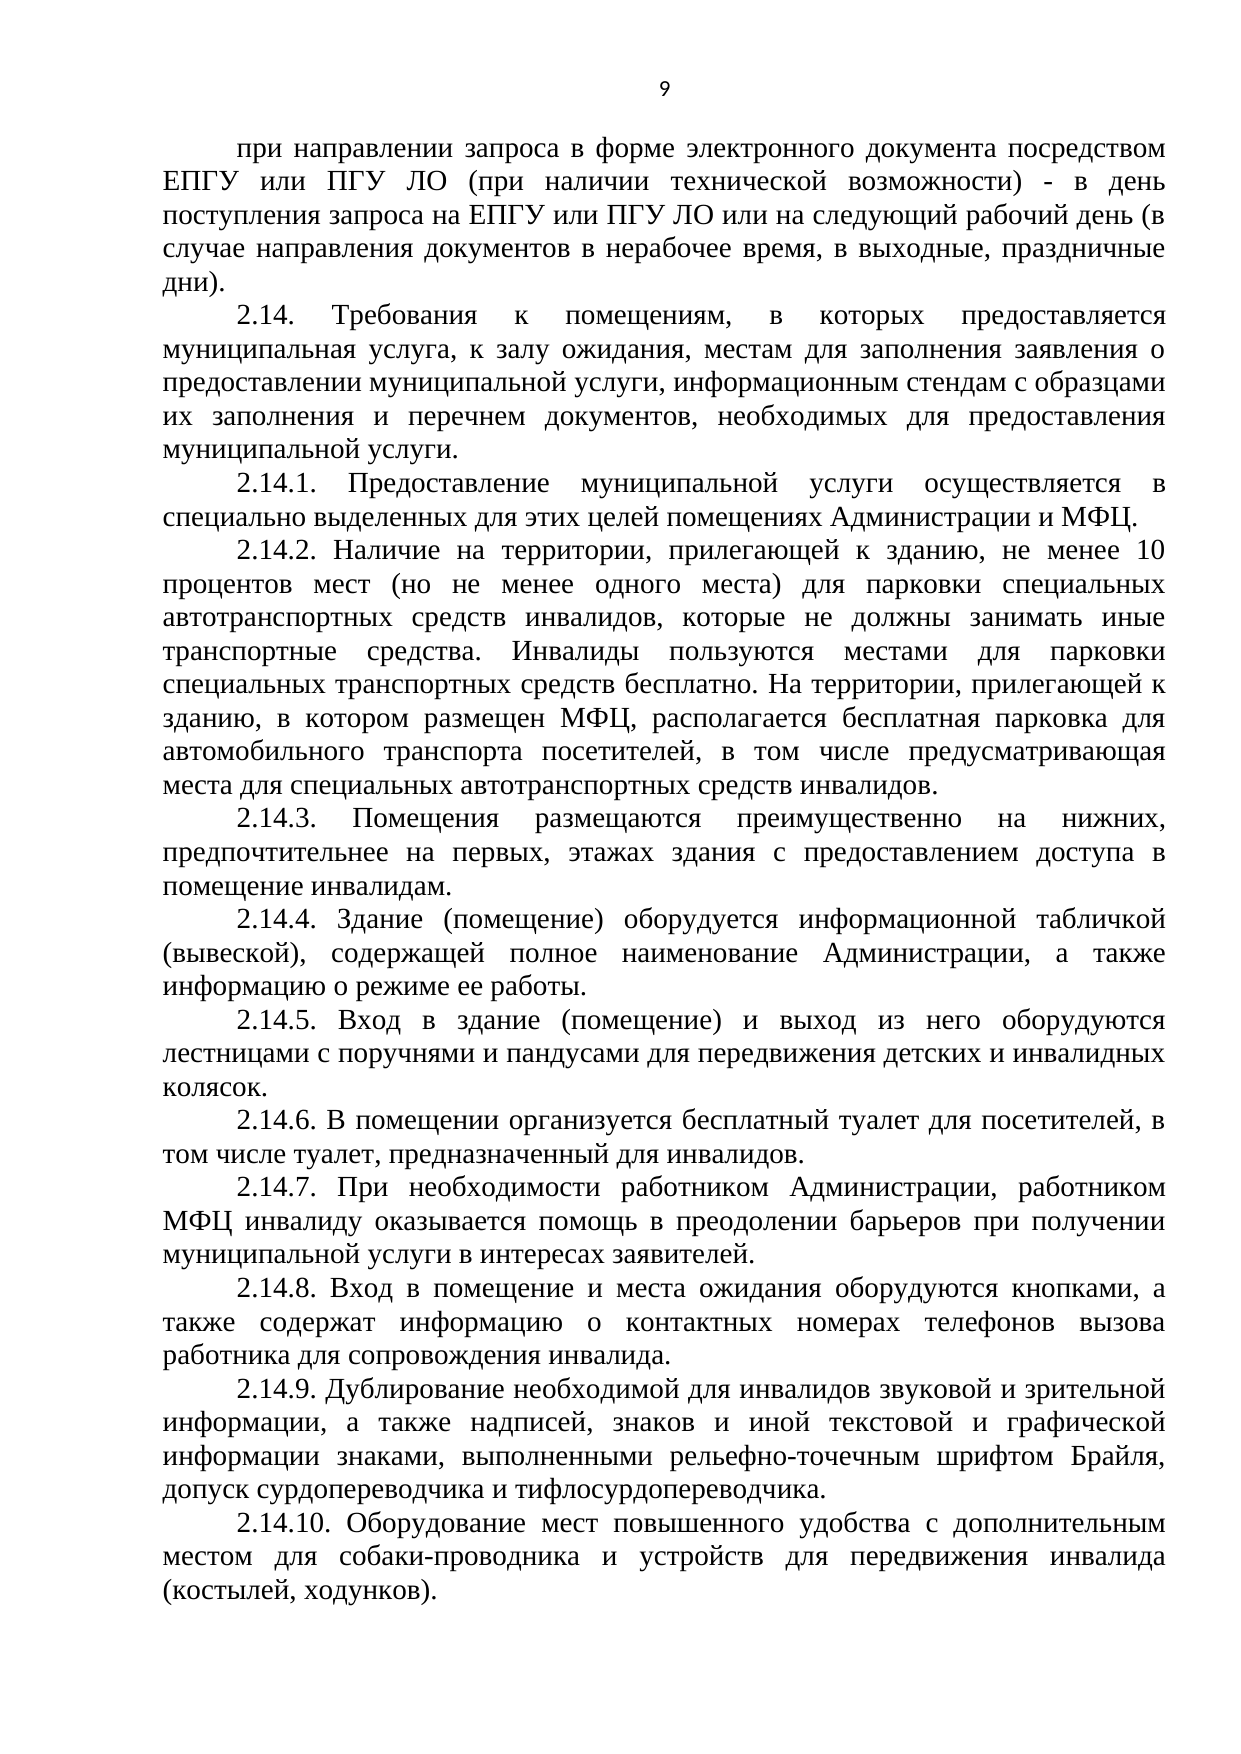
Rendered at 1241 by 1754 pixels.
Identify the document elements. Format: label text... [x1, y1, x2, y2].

text 2.14.2. Наличие на территории, прилегающей к зданию, не менее 10 процентов мест (но не менее одного места) для парковки специальных автотранспортных средств инвалидов, которые не должны занимать иные транспортные средства. Инвалиды пользуются местами для парковки специальных транспортных средств бесплатно. На территории, прилегающей к зданию, в котором размещен МФЦ, располагается бесплатная парковка для автомобильного транспорта посетителей, в том числе предусматривающая места для специальных автотранспортных средств инвалидов. [162, 532, 1167, 801]
text 2.14.8. Вход в помещение и места ожидания оборудуются кнопками, а также содержат информацию о контактных номерах телефонов вызова работника для сопровождения инвалида. [162, 1270, 1167, 1371]
text 2.14.4. Здание (помещение) оборудуется информационной табличкой (вывеской), содержащей полное наименование Администрации, а также информацию о режиме ее работы. [162, 901, 1167, 1002]
text 2.14.7. При необходимости работником Администрации, работником МФЦ инвалиду оказывается помощь в преодолении барьеров при получении муниципальной услуги в интересах заявителей. [162, 1169, 1167, 1270]
text 2.14. Требования к помещениям, в которых предоставляется муниципальная услуга, к залу ожидания, местам для заполнения заявления о предоставлении муниципальной услуги, информационным стендам с образцами их заполнения и перечнем документов, необходимых для предоставления муниципальной услуги. [162, 297, 1167, 465]
text 2.14.9. Дублирование необходимой для инвалидов звуковой и зрительной информации, а также надписей, знаков и иной текстовой и графической информации знаками, выполненными рельефно-точечным шрифтом Брайля, допуск сурдопереводчика и тифлосурдопереводчика. [162, 1371, 1167, 1505]
text 2.14.5. Вход в здание (помещение) и выход из него оборудуются лестницами с поручнями и пандусами для передвижения детских и инвалидных колясок. [162, 1002, 1167, 1102]
text 2.14.10. Оборудование мест повышенного удобства с дополнительным местом для собаки-проводника и устройств для передвижения инвалида (костылей, ходунков). [162, 1505, 1167, 1606]
text 2.14.6. В помещении организуется бесплатный туалет для посетителей, в том числе туалет, предназначенный для инвалидов. [162, 1102, 1167, 1169]
text при направлении запроса в форме электронного документа посредством ЕПГУ или ПГУ ЛО (при наличии технической возможности) - в день поступления запроса на ЕПГУ или ПГУ ЛО или на следующий рабочий день (в случае направления документов в нерабочее время, в выходные, праздничные дни). [162, 130, 1167, 297]
text 2.14.3. Помещения размещаются преимущественно на нижних, предпочтительнее на первых, этажах здания с предоставлением доступа в помещение инвалидам. [162, 801, 1167, 901]
text 2.14.1. Предоставление муниципальной услуги осуществляется в специально выделенных для этих целей помещениях Администрации и МФЦ. [162, 465, 1167, 532]
